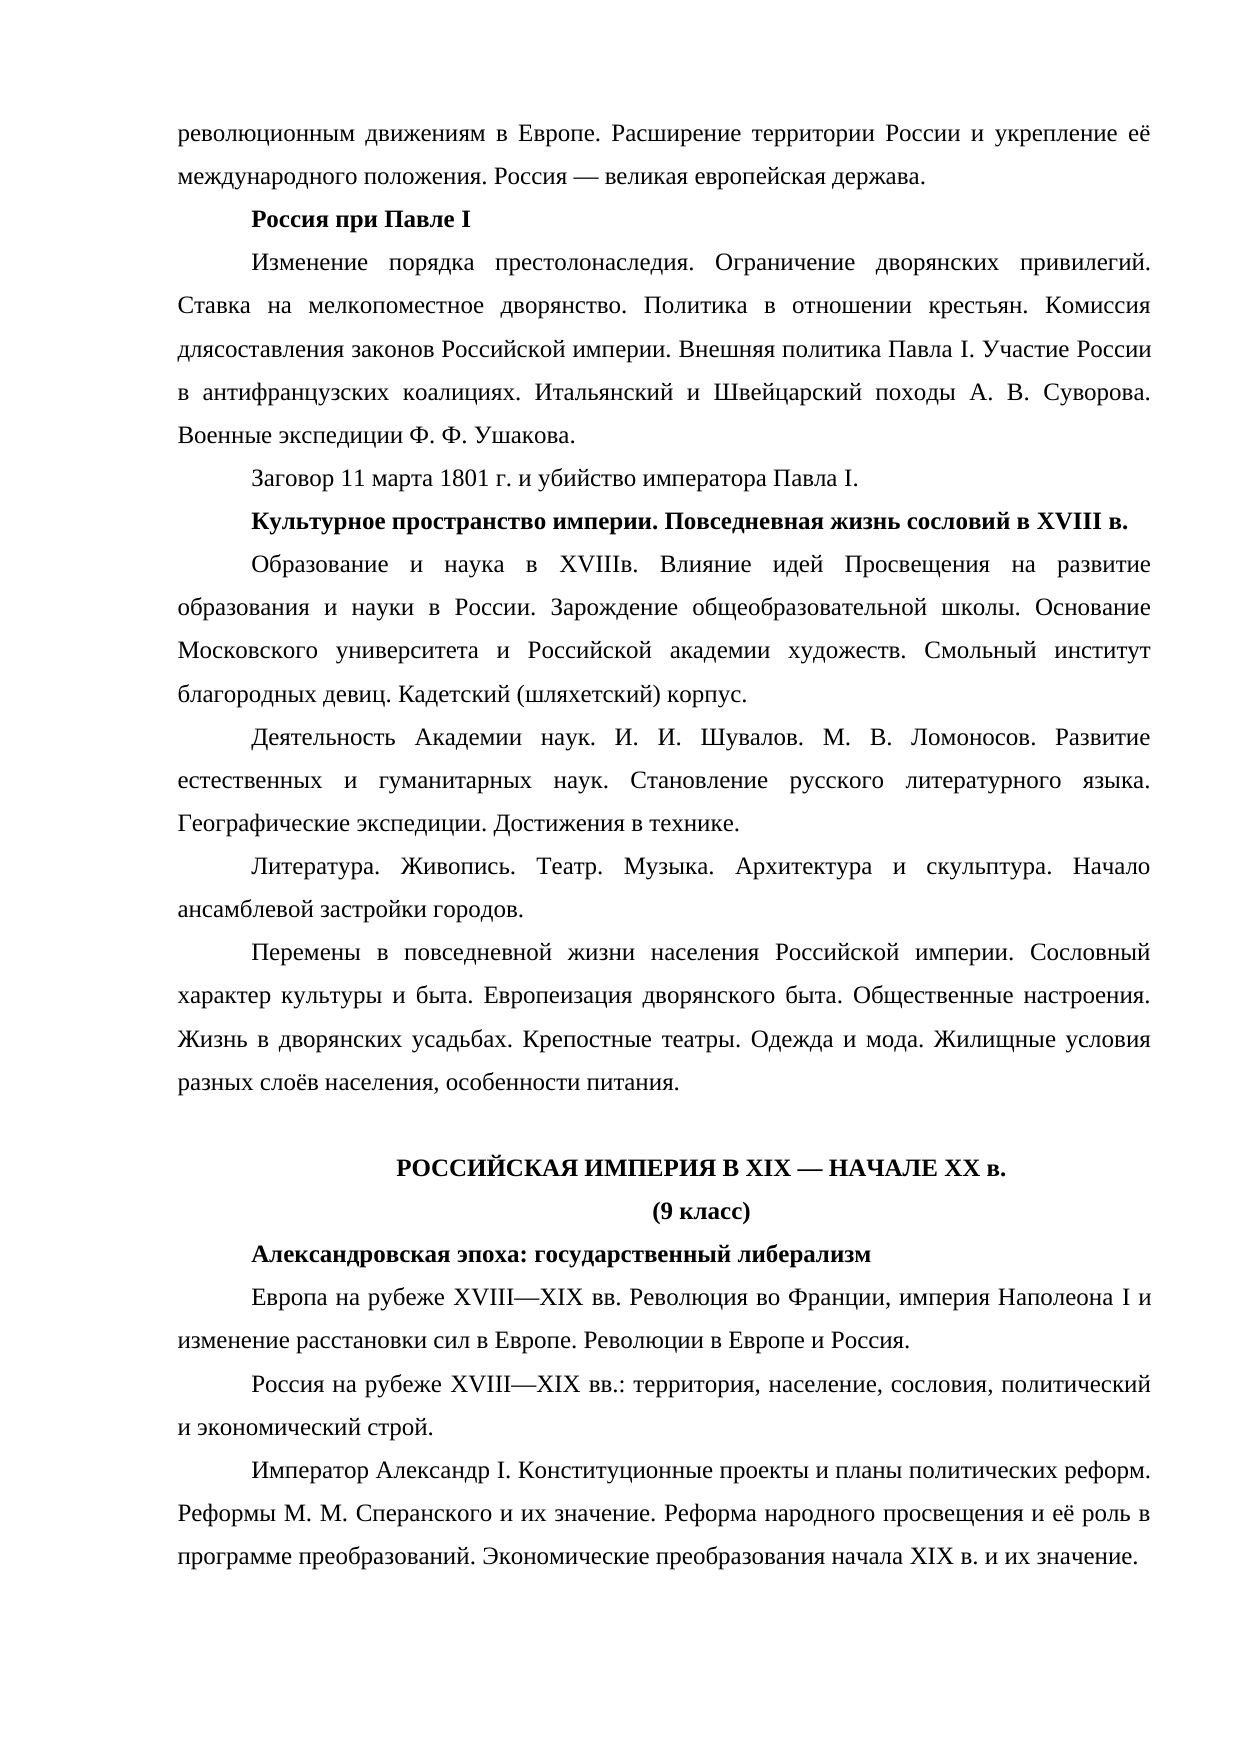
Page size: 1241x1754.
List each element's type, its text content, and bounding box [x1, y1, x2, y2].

text Император Александр I. Конституционные проекты и планы политических реформ. Реформы М. М. Сперанского и их значение. Реформа народного просвещения и её роль в программе преобразований. Экономические преобразования начала XIX в. и их значение. [177, 1455, 1152, 1570]
text Образование и наука в XVIIIв. Влияние идей Просвещения на развитие образования и науки в России. Зарождение общеобразовательной школы. Основание Московского университета и Российской академии художеств. Смольный институт благородных девиц. Кадетский (шляхетский) корпус. [177, 549, 1152, 707]
text Александровская эпоха: государственный либерализм [177, 1239, 1152, 1268]
text Перемены в повседневной жизни населения Российской империи. Сословный характер культуры и быта. Европеизация дворянского быта. Общественные настроения. Жизнь в дворянских усадьбах. Крепостные театры. Одежда и мода. Жилищные условия разных слоёв населения, особенности питания. [177, 937, 1152, 1096]
text Россия при Павле I [177, 204, 1152, 233]
text Культурное пространство империи. Повседневная жизнь сословий в XVIII в. [177, 506, 1152, 535]
text РОССИЙСКАЯ ИМПЕРИЯ В XIX — НАЧАЛЕ XX в. [177, 1153, 1152, 1182]
text Заговор 11 марта 1801 г. и убийство императора Павла I. [177, 463, 1152, 492]
text Деятельность Академии наук. И. И. Шувалов. М. В. Ломоносов. Развитие естественных и гуманитарных наук. Становление русского литературного языка. Географические экспедиции. Достижения в технике. [177, 722, 1152, 837]
text Европа на рубеже XVIII—XIX вв. Революция во Франции, империя Наполеона I и изменение расстановки сил в Европе. Революции в Европе и Россия. [177, 1282, 1152, 1354]
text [177, 118, 1152, 190]
text Изменение порядка престолонаследия. Ограничение дворянских привилегий. Ставка на мелкопоместное дворянство. Политика в отношении крестьян. Комиссия длясоставления законов Российской империи. Внешняя политика Павла I. Участие России в антифранцузских коалициях. Итальянский и Швейцарский походы А. В. Суворова. Военные экспедиции Ф. Ф. Ушакова. [177, 247, 1152, 449]
text (9 класс) [177, 1196, 1152, 1225]
text Россия на рубеже XVIII—XIX вв.: территория, население, сословия, политический и экономический строй. [177, 1369, 1152, 1441]
text Литература. Живопись. Театр. Музыка. Архитектура и скульптура. Начало ансамблевой застройки городов. [177, 851, 1152, 923]
